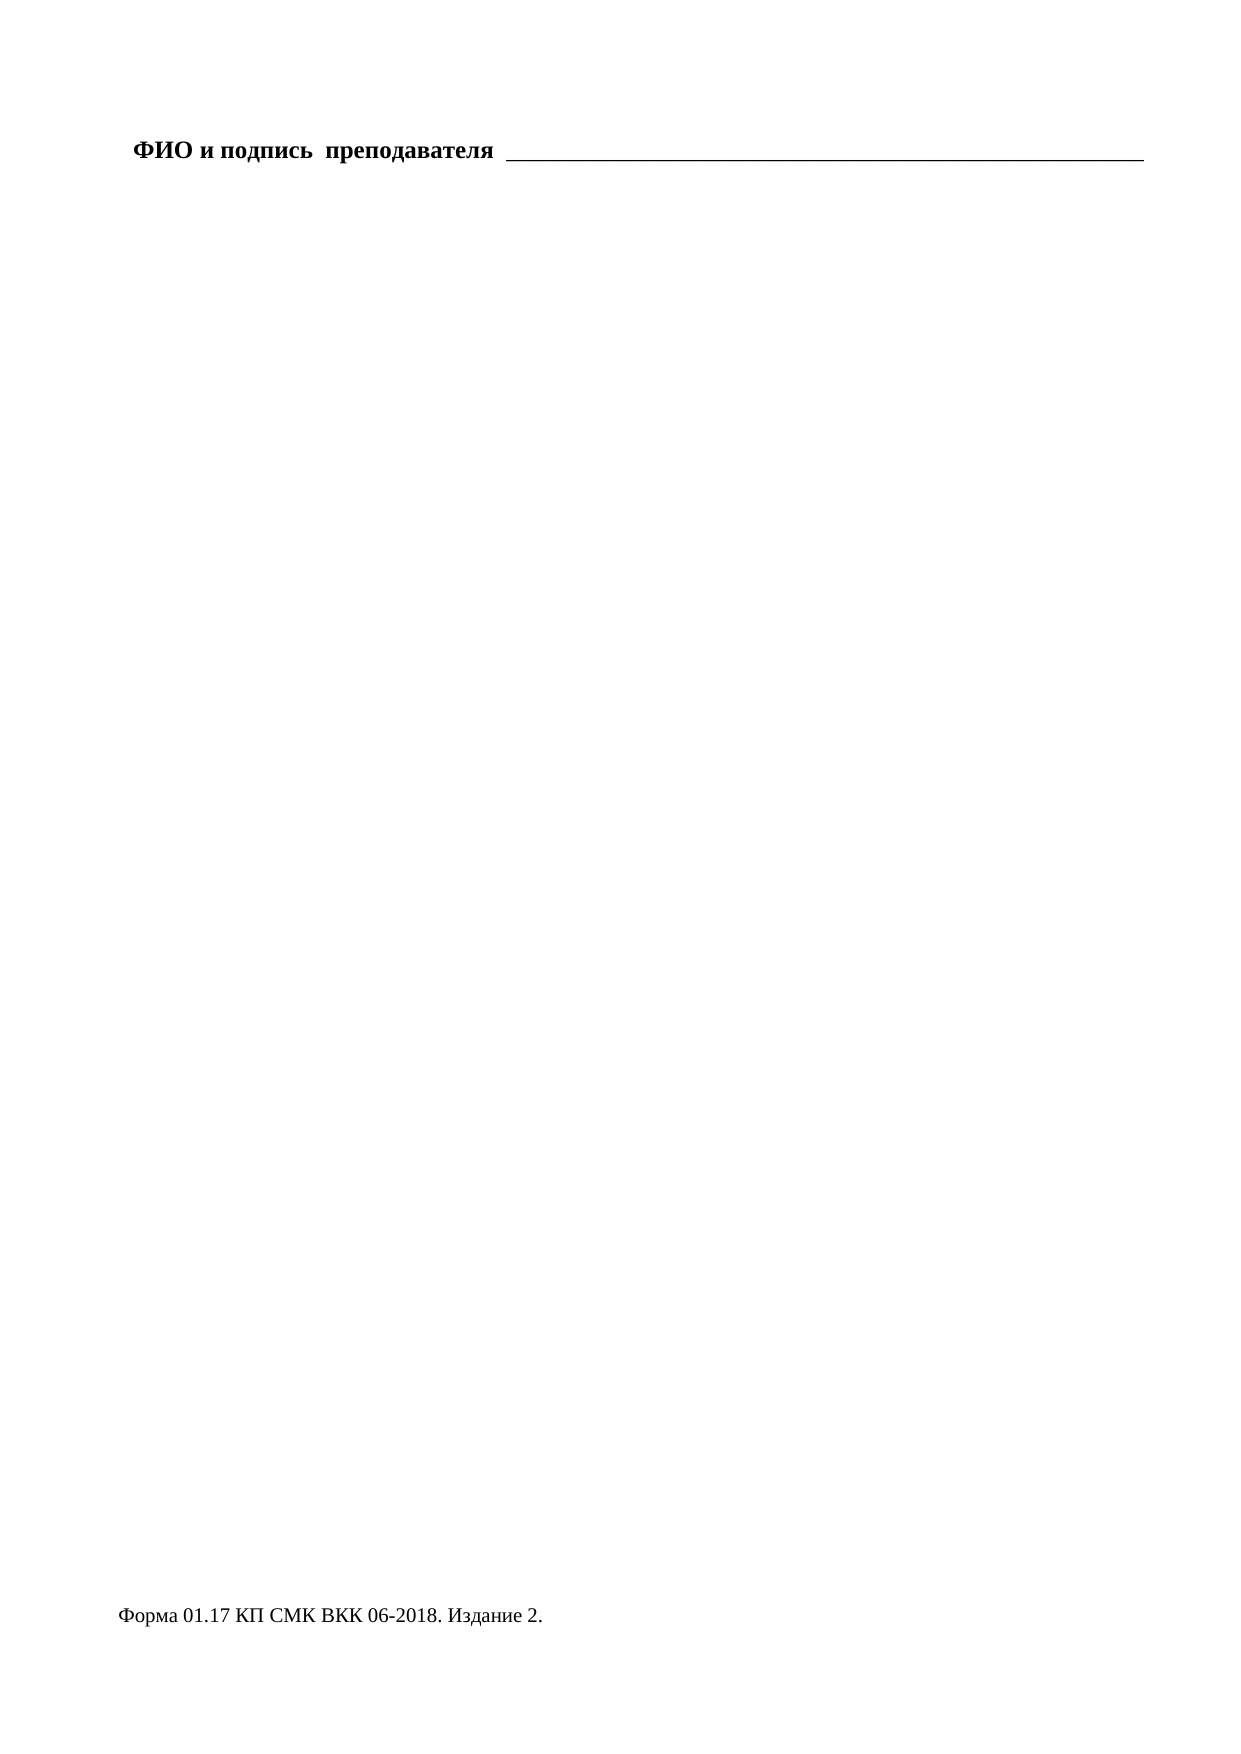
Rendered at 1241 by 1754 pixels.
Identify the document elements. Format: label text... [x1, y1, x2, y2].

text ФИО и подпись преподавателя ___________________________________________________ [133, 136, 1152, 164]
